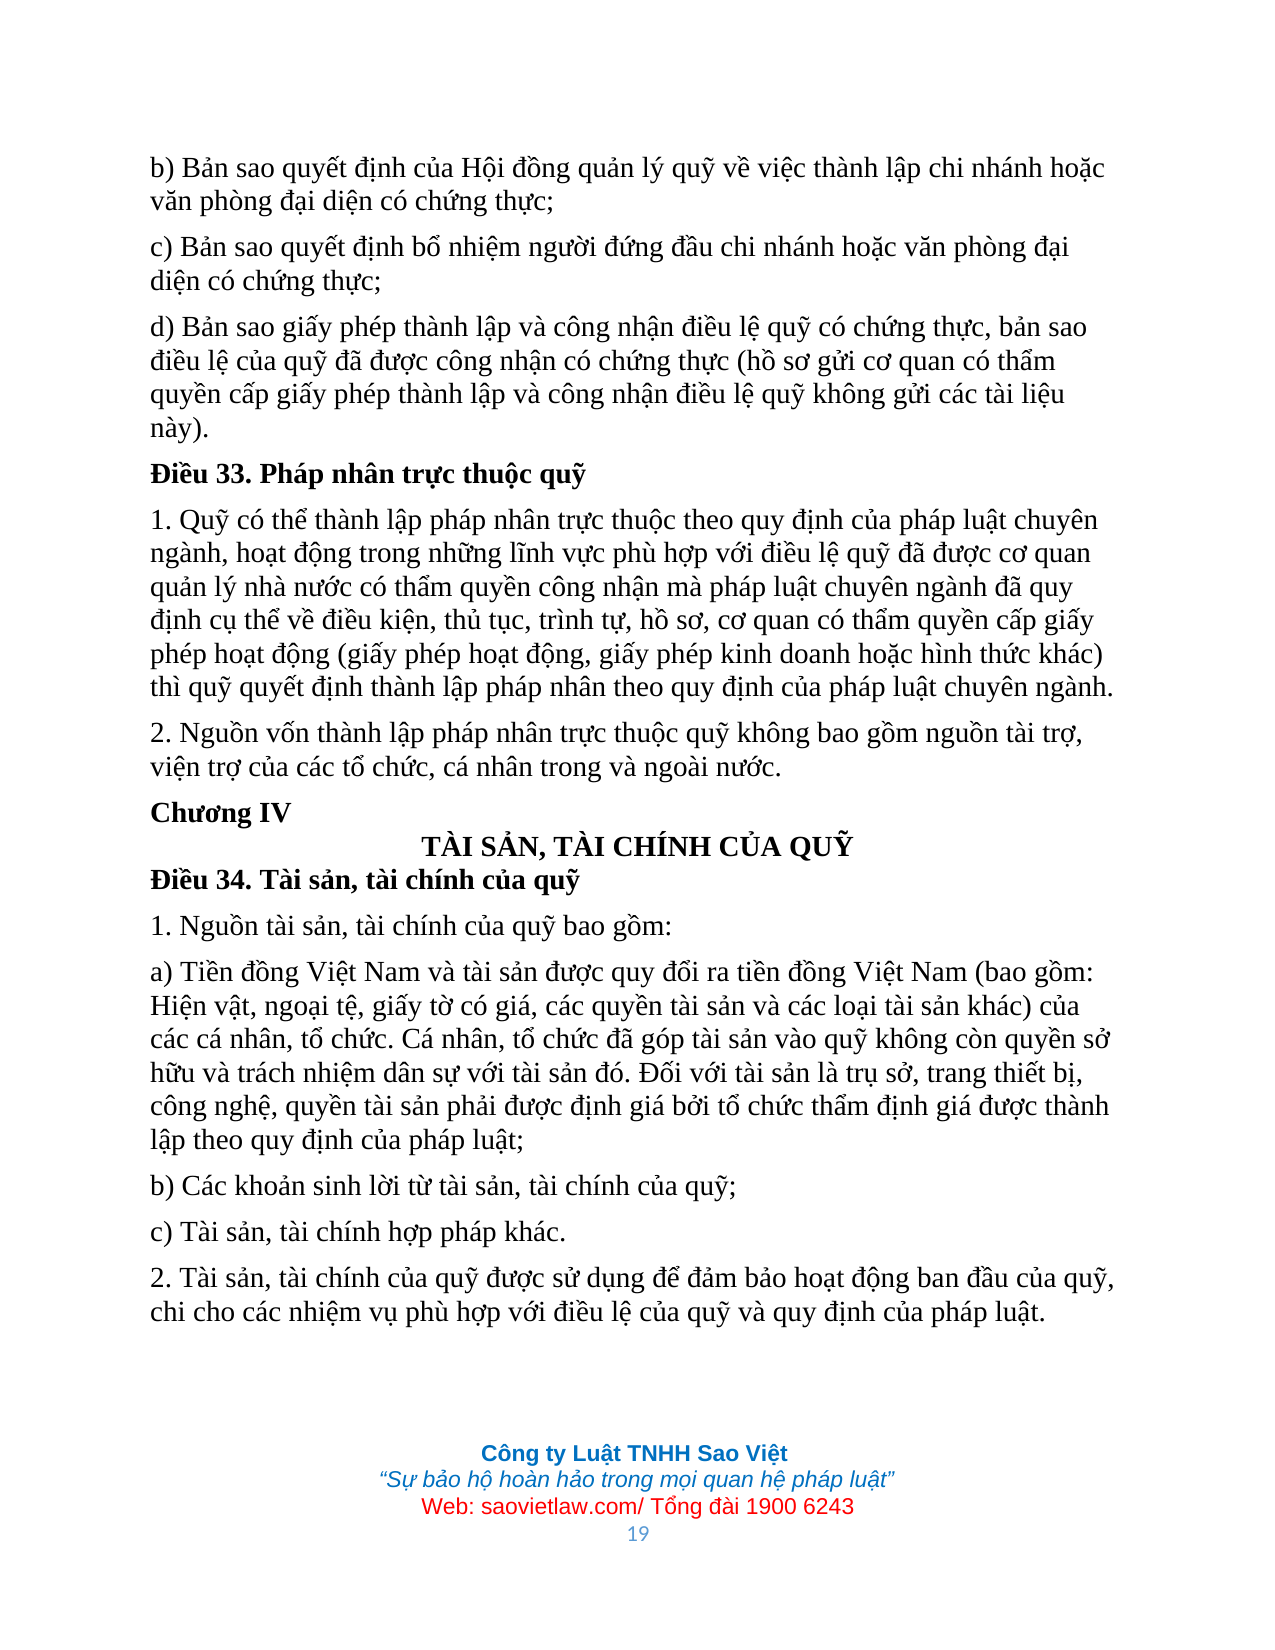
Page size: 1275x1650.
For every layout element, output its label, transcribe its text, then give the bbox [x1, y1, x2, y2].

text d) Bản sao giấy phép thành lập và công nhận điều lệ quỹ có chứng thực, bản sao điều lệ của quỹ đã được công nhận có chứng thực (hồ sơ gửi cơ quan có thẩm quyền cấp giấy phép thành lập và công nhận điều lệ quỹ không gửi các tài liệu này). [150, 309, 1125, 443]
text c) Tài sản, tài chính hợp pháp khác. [150, 1214, 1125, 1248]
text b) Các khoản sinh lời từ tài sản, tài chính của quỹ; [150, 1168, 1125, 1202]
text Chương IV [150, 795, 1125, 829]
text c) Bản sao quyết định bổ nhiệm người đứng đầu chi nhánh hoặc văn phòng đại diện có chứng thực; [150, 229, 1125, 297]
text 2. Tài sản, tài chính của quỹ được sử dụng để đảm bảo hoạt động ban đầu của quỹ, chi cho các nhiệm vụ phù hợp với điều lệ của quỹ và quy định của pháp luật. [150, 1260, 1125, 1327]
text 2. Nguồn vốn thành lập pháp nhân trực thuộc quỹ không bao gồm nguồn tài trợ, viện trợ của các tổ chức, cá nhân trong và ngoài nước. [150, 716, 1125, 783]
text Điều 34. Tài sản, tài chính của quỹ [150, 862, 1125, 896]
text Điều 33. Pháp nhân trực thuộc quỹ [150, 456, 1125, 489]
text TÀI SẢN, TÀI CHÍNH CỦA QUỸ [150, 829, 1125, 862]
text b) Bản sao quyết định của Hội đồng quản lý quỹ về việc thành lập chi nhánh hoặc văn phòng đại diện có chứng thực; [150, 150, 1125, 217]
text a) Tiền đồng Việt Nam và tài sản được quy đổi ra tiền đồng Việt Nam (bao gồm: Hiện vật, ngoại tệ, giấy tờ có giá, các quyền tài sản và các loại tài sản khác) của các cá nhân, tổ chức. Cá nhân, tổ chức đã góp tài sản vào quỹ không còn quyền sở hữu và trách nhiệm dân sự với tài sản đó. Đối với tài sản là trụ sở, trang thiết bị, công nghệ, quyền tài sản phải được định giá bởi tổ chức thẩm định giá được thành lập theo quy định của pháp luật; [150, 954, 1125, 1156]
text 1. Quỹ có thể thành lập pháp nhân trực thuộc theo quy định của pháp luật chuyên ngành, hoạt động trong những lĩnh vực phù hợp với điều lệ quỹ đã được cơ quan quản lý nhà nước có thẩm quyền công nhận mà pháp luật chuyên ngành đã quy định cụ thể về điều kiện, thủ tục, trình tự, hồ sơ, cơ quan có thẩm quyền cấp giấy phép hoạt động (giấy phép hoạt động, giấy phép kinh doanh hoặc hình thức khác) thì quỹ quyết định thành lập pháp nhân theo quy định của pháp luật chuyên ngành. [150, 502, 1125, 703]
text 1. Nguồn tài sản, tài chính của quỹ bao gồm: [150, 908, 1125, 942]
